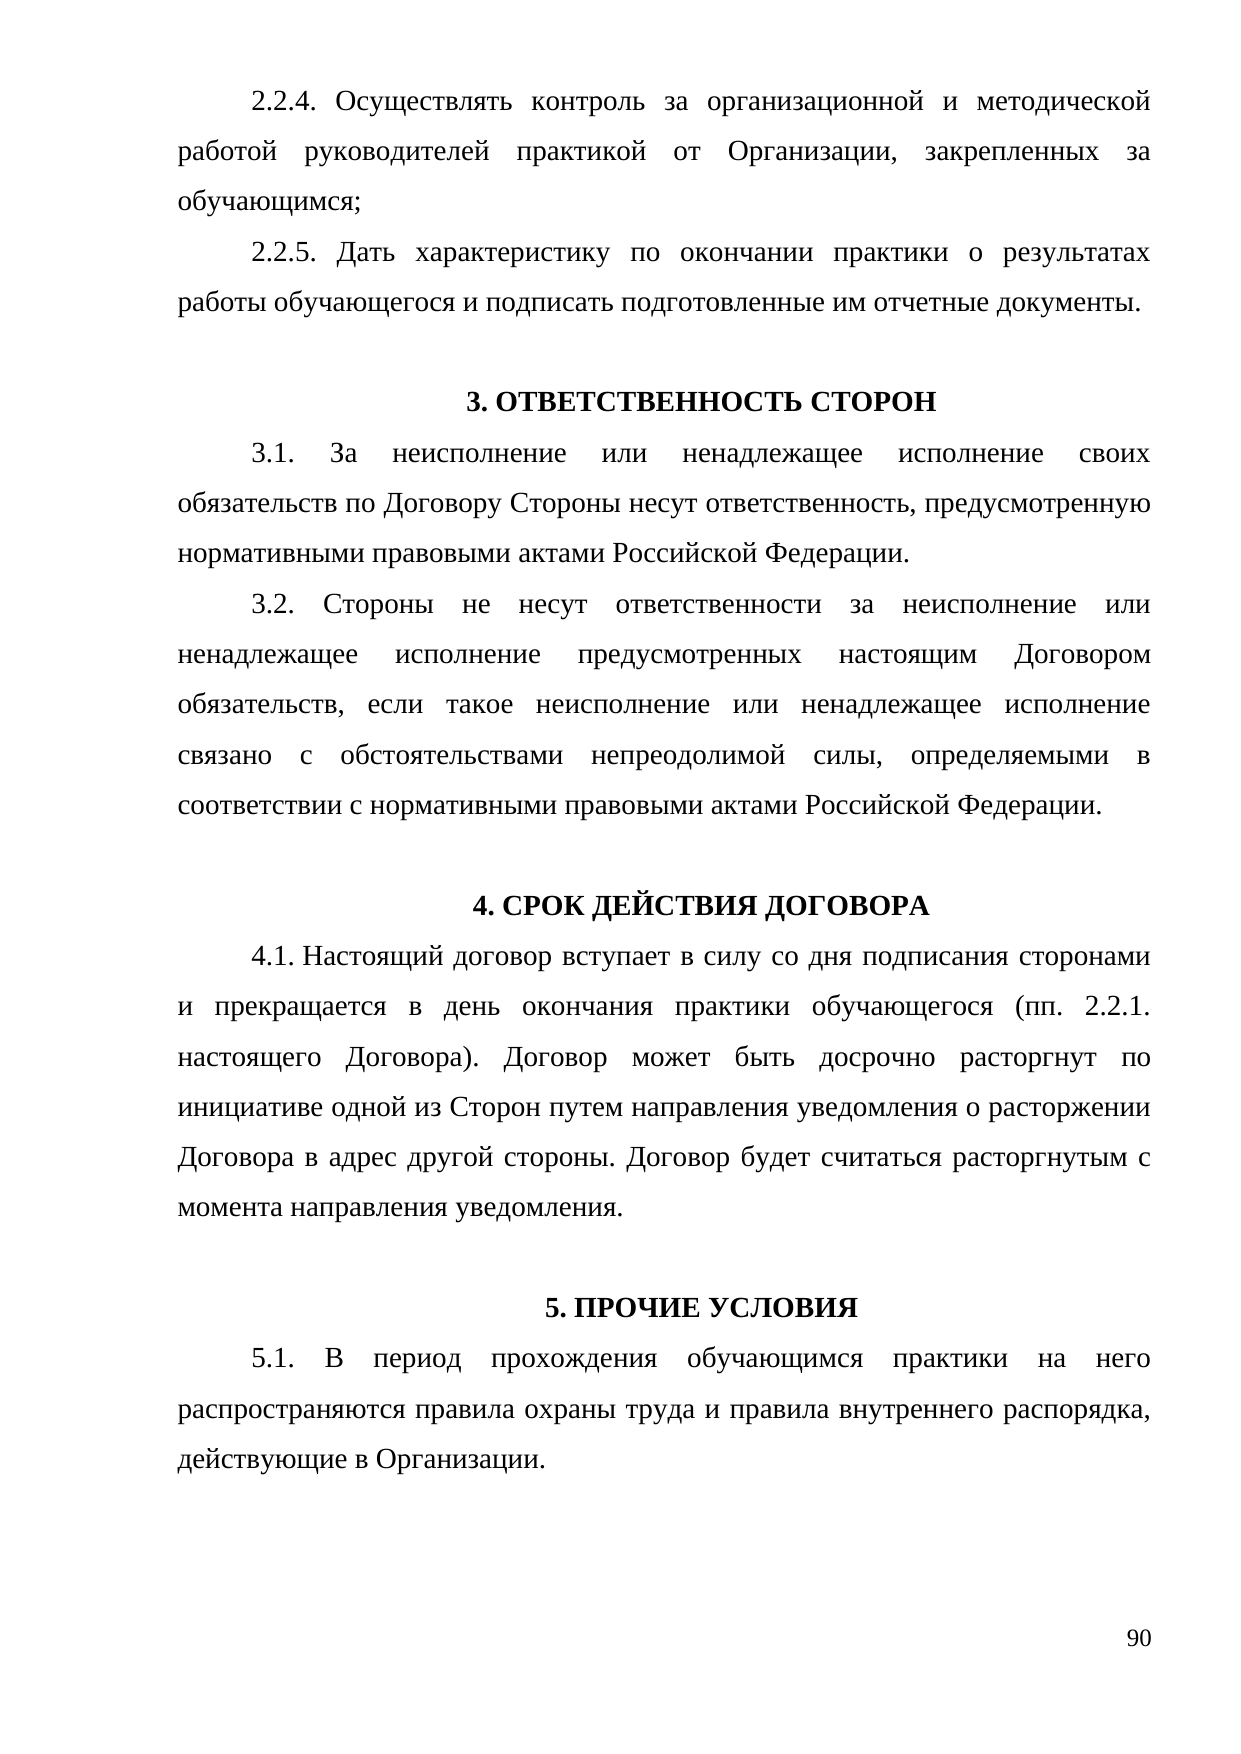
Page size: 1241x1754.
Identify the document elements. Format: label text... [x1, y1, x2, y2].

text 3. Ответственность сторон [177, 384, 1152, 418]
text 5.1. В период прохождения обучающимся практики на него распространяются правила охраны труда и правила внутреннего распорядка, действующие в Организации. [177, 1341, 1152, 1475]
text 3.2. Стороны не несут ответственности за неисполнение или ненадлежащее исполнение предусмотренных настоящим Договором обязательств, если такое неисполнение или ненадлежащее исполнение связано с обстоятельствами непреодолимой силы, определяемыми в соответствии с нормативными правовыми актами Российской Федерации. [177, 586, 1152, 821]
text 3.1. За неисполнение или ненадлежащее исполнение своих обязательств по Договору Стороны несут ответственность, предусмотренную нормативными правовыми актами Российской Федерации. [177, 435, 1152, 569]
text 5. Прочие условия [177, 1290, 1152, 1324]
text 2.2.5. Дать характеристику по окончании практики о результатах работы обучающегося и подписать подготовленные им отчетные документы. [177, 234, 1152, 317]
text 2.2.4. Осуществлять контроль за организационной и методической работой руководителей практикой от Организации, закрепленных за обучающимся; [177, 83, 1152, 217]
text 4. СРОК ДЕЙСТВИЯ ДОГОВОРА [177, 888, 1152, 921]
text 4.1. Настоящий договор вступает в силу со дня подписания сторонами и прекращается в день окончания практики обучающегося (пп. 2.2.1. настоящего Договора). Договор может быть досрочно расторгнут по инициативе одной из Сторон путем направления уведомления о расторжении Договора в адрес другой стороны. Договор будет считаться расторгнутым с момента направления уведомления. [177, 938, 1152, 1223]
